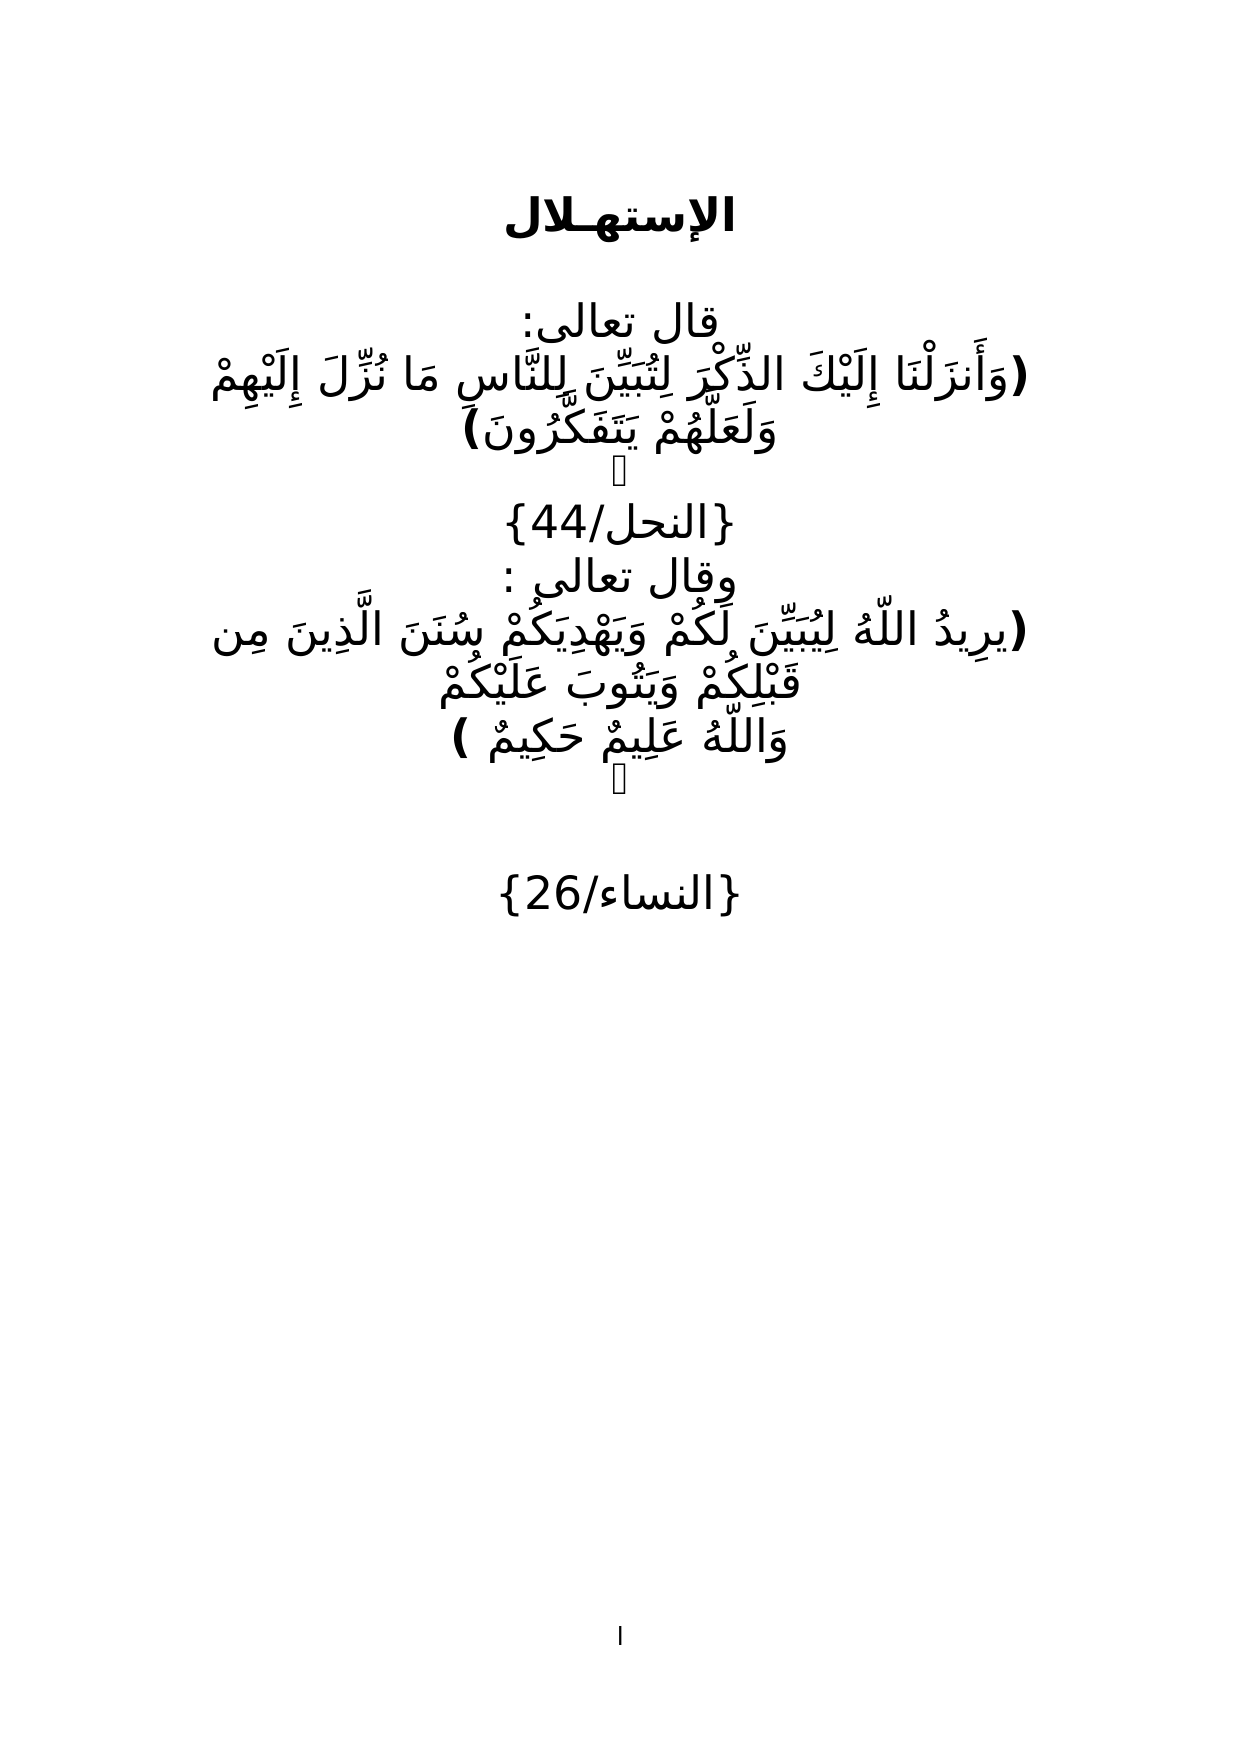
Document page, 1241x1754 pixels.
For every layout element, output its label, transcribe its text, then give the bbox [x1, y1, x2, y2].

text (وَأَنزَلْنَا إِلَيْكَ الذِّكْرَ لِتُبَيِّنَ لِلنَّاسِ مَا نُزِّلَ إِلَيْهِمْ وَلَعَلَّهُمْ يَتَفَكَّرُونَ) [187, 348, 1053, 454]
text الإستهـلال [187, 188, 1053, 242]
text (يرِيدُ اللّهُ لِيُبَيِّنَ لَكُمْ وَيَهْدِيَكُمْ سُنَنَ الَّذِينَ مِن قَبْلِكُمْ وَيَتُوبَ عَلَيْكُمْ [187, 603, 1053, 709]
text وَاللّهُ عَلِيمٌ حَكِيمٌ ) [187, 709, 1053, 763]
text {النحل/44} [187, 496, 1053, 549]
text {النساء/26} [187, 867, 1053, 920]
text وقال تعالى : [187, 549, 1053, 603]
text قال تعالى: [187, 294, 1053, 348]
